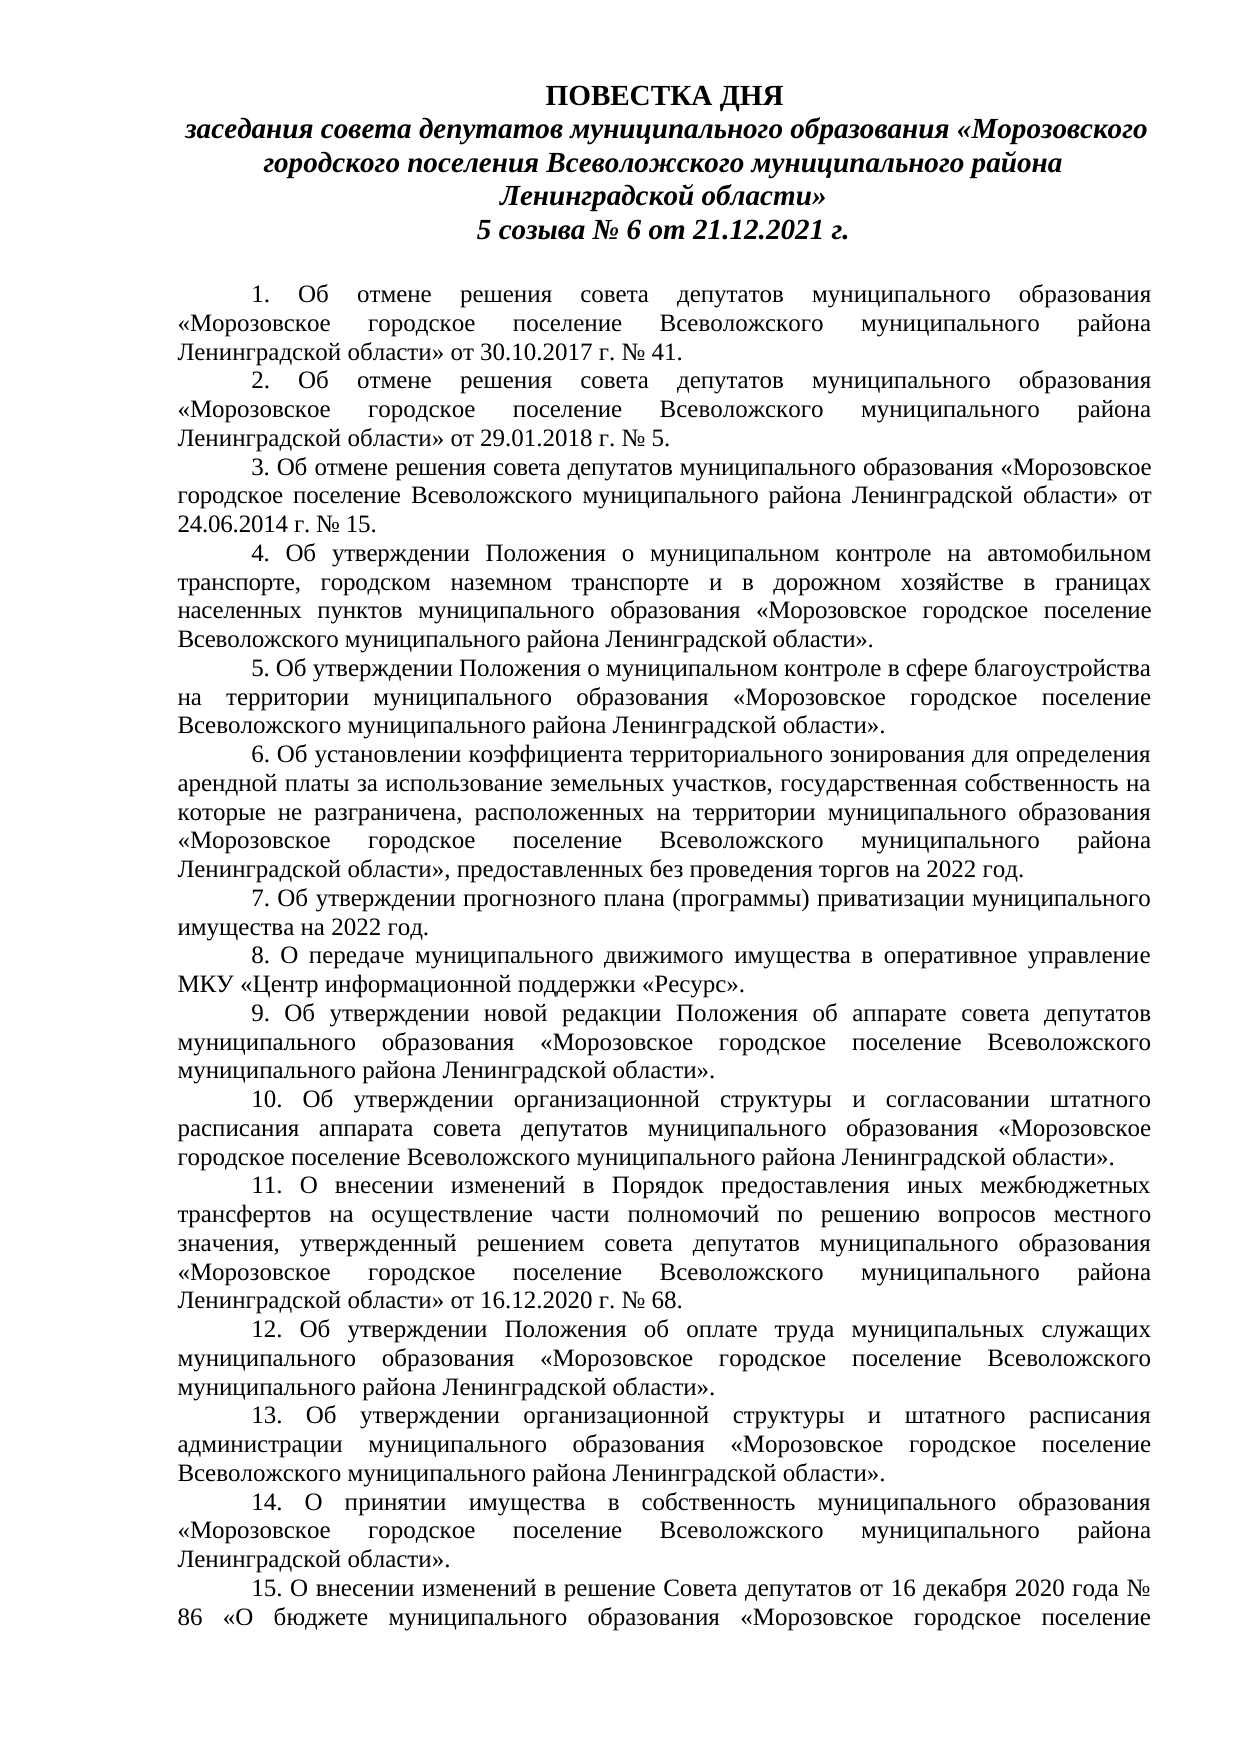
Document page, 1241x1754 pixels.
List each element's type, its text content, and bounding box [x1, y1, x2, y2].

text 2. Об отмене решения совета депутатов муниципального образования «Морозовское городское поселение Всеволожского муниципального района Ленинградской области» от 29.01.2018 г. № 5. [177, 365, 1152, 452]
text 9. Об утверждении новой редакции Положения об аппарате совета депутатов муниципального образования «Морозовское городское поселение Всеволожского муниципального района Ленинградской области». [177, 998, 1152, 1084]
text 3. Об отмене решения совета депутатов муниципального образования «Морозовское городское поселение Всеволожского муниципального района Ленинградской области» от 24.06.2014 г. № 15. [177, 452, 1152, 538]
text 8. О передаче муниципального движимого имущества в оперативное управление МКУ «Центр информационной поддержки «Ресурс». [177, 940, 1152, 998]
text 7. Об утверждении прогнозного плана (программы) приватизации муниципального имущества на 2022 год. [177, 883, 1152, 940]
text 10. Об утверждении организационной структуры и согласовании штатного расписания аппарата совета депутатов муниципального образования «Морозовское городское поселение Всеволожского муниципального района Ленинградской области». [177, 1084, 1152, 1170]
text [177, 1573, 1152, 1630]
text 14. О принятии имущества в собственность муниципального образования «Морозовское городское поселение Всеволожского муниципального района Ленинградской области». [177, 1487, 1152, 1573]
text 13. Об утверждении организационной структуры и штатного расписания администрации муниципального образования «Морозовское городское поселение Всеволожского муниципального района Ленинградской области». [177, 1400, 1152, 1487]
text 12. Об утверждении Положения об оплате труда муниципальных служащих муниципального образования «Морозовское городское поселение Всеволожского муниципального района Ленинградской области». [177, 1314, 1152, 1400]
text 5 созыва № 6 от 21.12.2021 г. [177, 212, 1152, 246]
text 6. Об установлении коэффициента территориального зонирования для определения арендной платы за использование земельных участков, государственная собственность на которые не разграничена, расположенных на территории муниципального образования «Морозовское городское поселение Всеволожского муниципального района Ленинградской области», предоставленных без проведения торгов на 2022 год. [177, 739, 1152, 883]
text заседания совета депутатов муниципального образования «Морозовского городского поселения Всеволожского муниципального района Ленинградской области» [177, 111, 1152, 212]
text ПОВЕСТКА ДНЯ [177, 78, 1152, 111]
text 4. Об утверждении Положения о муниципальном контроле на автомобильном транспорте, городском наземном транспорте и в дорожном хозяйстве в границах населенных пунктов муниципального образования «Морозовское городское поселение Всеволожского муниципального района Ленинградской области». [177, 538, 1152, 653]
text 11. О внесении изменений в Порядок предоставления иных межбюджетных трансфертов на осуществление части полномочий по решению вопросов местного значения, утвержденный решением совета депутатов муниципального образования «Морозовское городское поселение Всеволожского муниципального района Ленинградской области» от 16.12.2020 г. № 68. [177, 1170, 1152, 1314]
text 1. Об отмене решения совета депутатов муниципального образования «Морозовское городское поселение Всеволожского муниципального района Ленинградской области» от 30.10.2017 г. № 41. [177, 279, 1152, 365]
text 5. Об утверждении Положения о муниципальном контроле в сфере благоустройства на территории муниципального образования «Морозовское городское поселение Всеволожского муниципального района Ленинградской области». [177, 653, 1152, 739]
